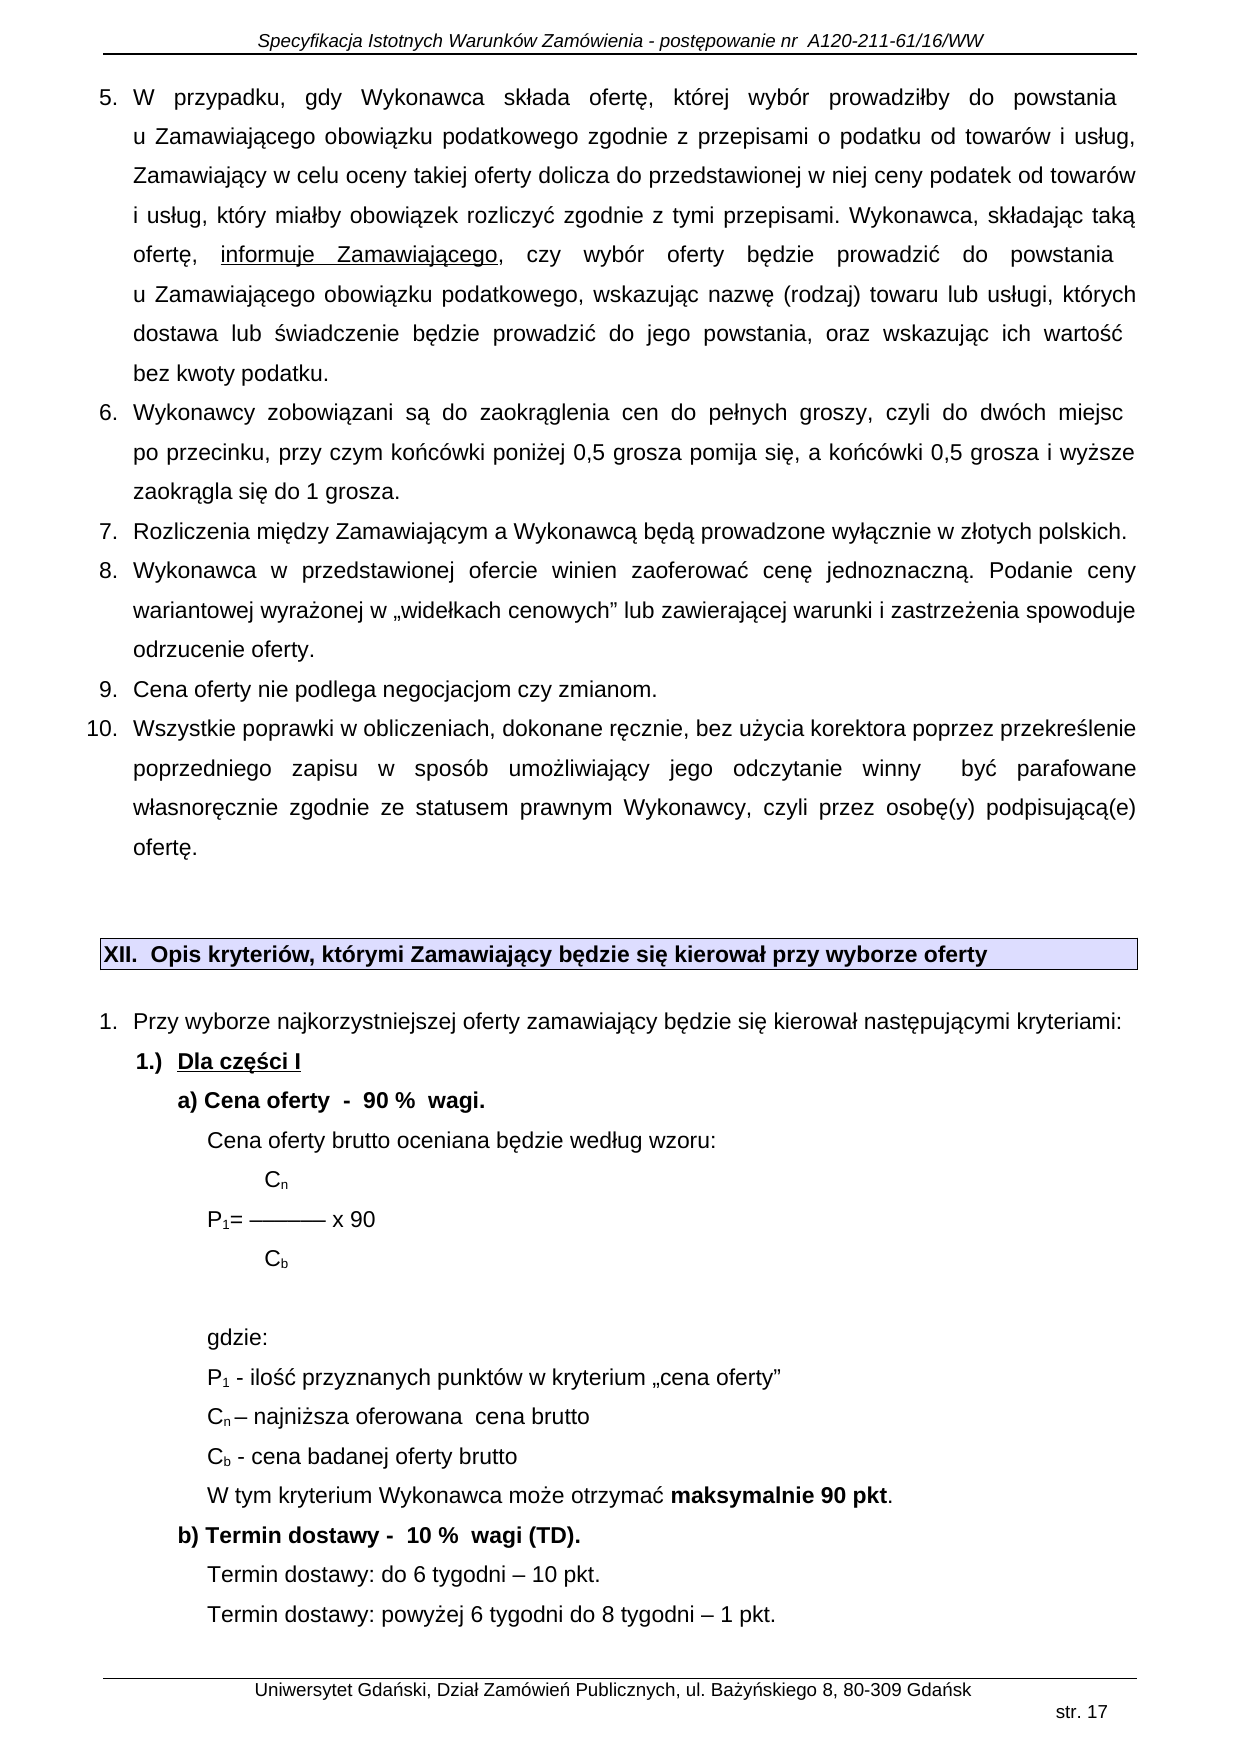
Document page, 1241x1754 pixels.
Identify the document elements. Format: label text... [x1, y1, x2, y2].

list Wykonawcy zobowiązani są do zaokrąglenia cen do pełnych groszy, czyli do dwóch miejsc po przecinku, przy czym końcówki poniżej 0,5 grosza pomija się, a końcówki 0,5 grosza i wyższe zaokrągla się do 1 grosza. [118, 399, 1137, 505]
text Cn [207, 1166, 1137, 1193]
text Cena oferty brutto oceniana będzie według wzoru: [207, 1127, 1137, 1153]
text P1= –––––– x 90 [207, 1206, 1137, 1232]
list Wykonawca w przedstawionej ofercie winien zaoferować cenę jednoznaczną. Podanie ceny wariantowej wyrażonej w „widełkach cenowych” lub zawierającej warunki i zastrzeżenia spowoduje odrzucenie oferty. [118, 557, 1137, 663]
text XII. Opis kryteriów, którymi Zamawiający będzie się kierował przy wyborze oferty [101, 939, 1137, 969]
text gdzie: [207, 1324, 1137, 1351]
text a) Cena oferty - 90 % wagi. [177, 1087, 1137, 1114]
text b) Termin dostawy - 10 % wagi (TD). [177, 1522, 1137, 1548]
list Rozliczenia między Zamawiającym a Wykonawcą będą prowadzone wyłącznie w złotych polskich. [118, 518, 1137, 544]
list Cena oferty nie podlega negocjacjom czy zmianom. [118, 676, 1137, 702]
text Cn – najniższa oferowana cena brutto [207, 1403, 1137, 1429]
text Cb [207, 1245, 1137, 1272]
text Termin dostawy: do 6 tygodni – 10 pkt. [207, 1561, 1137, 1587]
text Termin dostawy: powyżej 6 tygodni do 8 tygodni – 1 pkt. [207, 1601, 1137, 1627]
list Przy wyborze najkorzystniejszej oferty zamawiający będzie się kierował następującymi kryteriami: [118, 1008, 1137, 1035]
text W tym kryterium Wykonawca może otrzymać maksymalnie 90 pkt. [207, 1482, 1137, 1508]
list Dla części I [162, 1048, 1137, 1074]
list W przypadku, gdy Wykonawca składa ofertę, której wybór prowadziłby do powstania u Zamawiającego obowiązku podatkowego zgodnie z przepisami o podatku od towarów i usług, Zamawiający w celu oceny takiej oferty dolicza do przedstawionej w niej ceny podatek od towarów i usług, który miałby obowiązek rozliczyć zgodnie z tymi przepisami. Wykonawca, składając taką ofertę, informuje Zamawiającego, czy wybór oferty będzie prowadzić do powstania u Zamawiającego obowiązku podatkowego, wskazując nazwę (rodzaj) towaru lub usługi, których dostawa lub świadczenie będzie prowadzić do jego powstania, oraz wskazując ich wartość bez kwoty podatku. [118, 83, 1137, 386]
text P1 - ilość przyznanych punktów w kryterium „cena oferty” [207, 1364, 1137, 1390]
text Cb - cena badanej oferty brutto [207, 1443, 1137, 1469]
list Wszystkie poprawki w obliczeniach, dokonane ręcznie, bez użycia korektora poprzez przekreślenie poprzedniego zapisu w sposób umożliwiający jego odczytanie winny być parafowane własnoręcznie zgodnie ze statusem prawnym Wykonawcy, czyli przez osobę(y) podpisującą(e) ofertę. [118, 715, 1137, 860]
